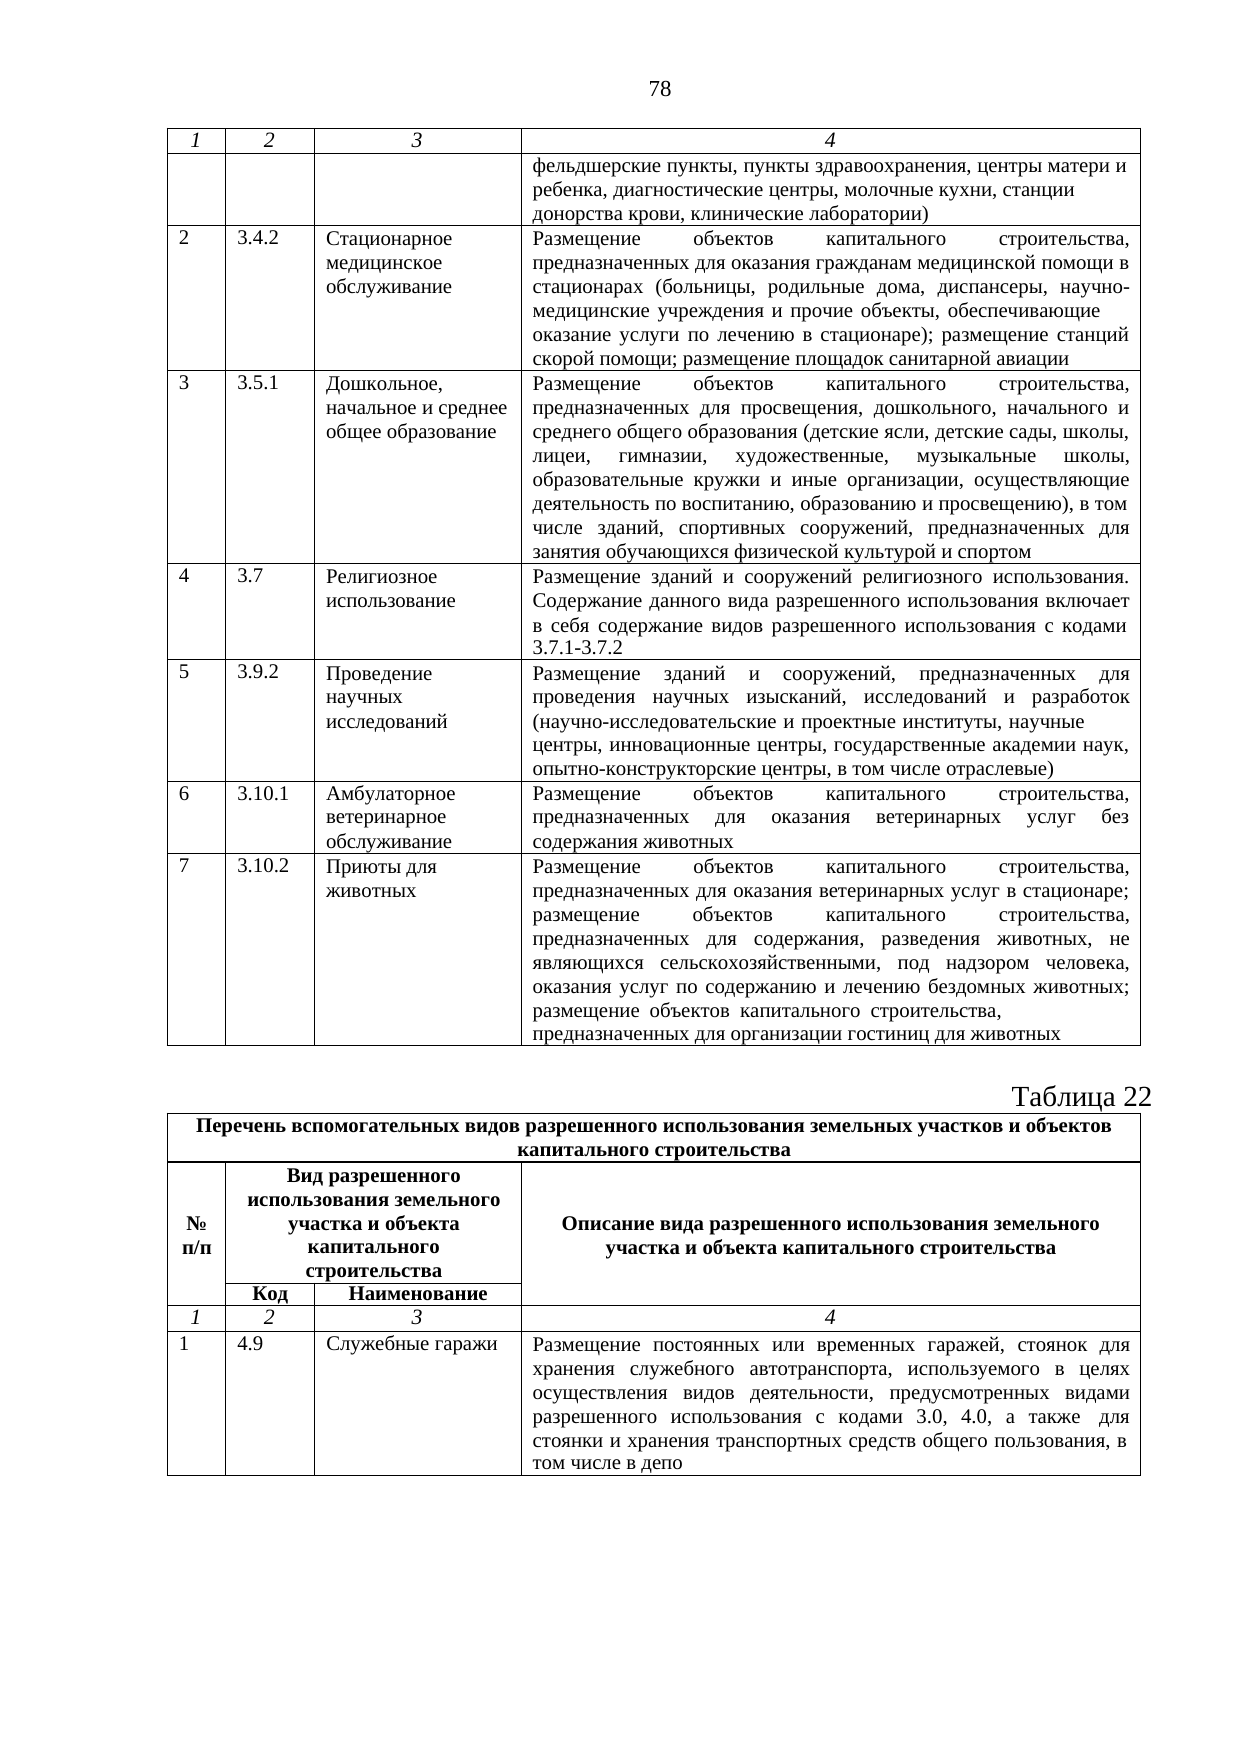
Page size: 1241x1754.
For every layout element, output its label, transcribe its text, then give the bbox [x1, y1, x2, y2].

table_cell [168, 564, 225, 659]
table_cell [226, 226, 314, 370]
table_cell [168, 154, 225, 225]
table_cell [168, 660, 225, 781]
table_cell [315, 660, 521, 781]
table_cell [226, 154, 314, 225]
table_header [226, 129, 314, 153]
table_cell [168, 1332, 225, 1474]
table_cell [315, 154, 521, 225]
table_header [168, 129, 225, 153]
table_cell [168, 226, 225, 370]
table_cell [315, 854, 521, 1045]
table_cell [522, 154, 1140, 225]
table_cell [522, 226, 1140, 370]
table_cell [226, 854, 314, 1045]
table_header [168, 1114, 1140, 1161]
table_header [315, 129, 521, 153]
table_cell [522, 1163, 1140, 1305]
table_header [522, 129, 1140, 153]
text Таблица 22 [154, 1079, 1152, 1112]
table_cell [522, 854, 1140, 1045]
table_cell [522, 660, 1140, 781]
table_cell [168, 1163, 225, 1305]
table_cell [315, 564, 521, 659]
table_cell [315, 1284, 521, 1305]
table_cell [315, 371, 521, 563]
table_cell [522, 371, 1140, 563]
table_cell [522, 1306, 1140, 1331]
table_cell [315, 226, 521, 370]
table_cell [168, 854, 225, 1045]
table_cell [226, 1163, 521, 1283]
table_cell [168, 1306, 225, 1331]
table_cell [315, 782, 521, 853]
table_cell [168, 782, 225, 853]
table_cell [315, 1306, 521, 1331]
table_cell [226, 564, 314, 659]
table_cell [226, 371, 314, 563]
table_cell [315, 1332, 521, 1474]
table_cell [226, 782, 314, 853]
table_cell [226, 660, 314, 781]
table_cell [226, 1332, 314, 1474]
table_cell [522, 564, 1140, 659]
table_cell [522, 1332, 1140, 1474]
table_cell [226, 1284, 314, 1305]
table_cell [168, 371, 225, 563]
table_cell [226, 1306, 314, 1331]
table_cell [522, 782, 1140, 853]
